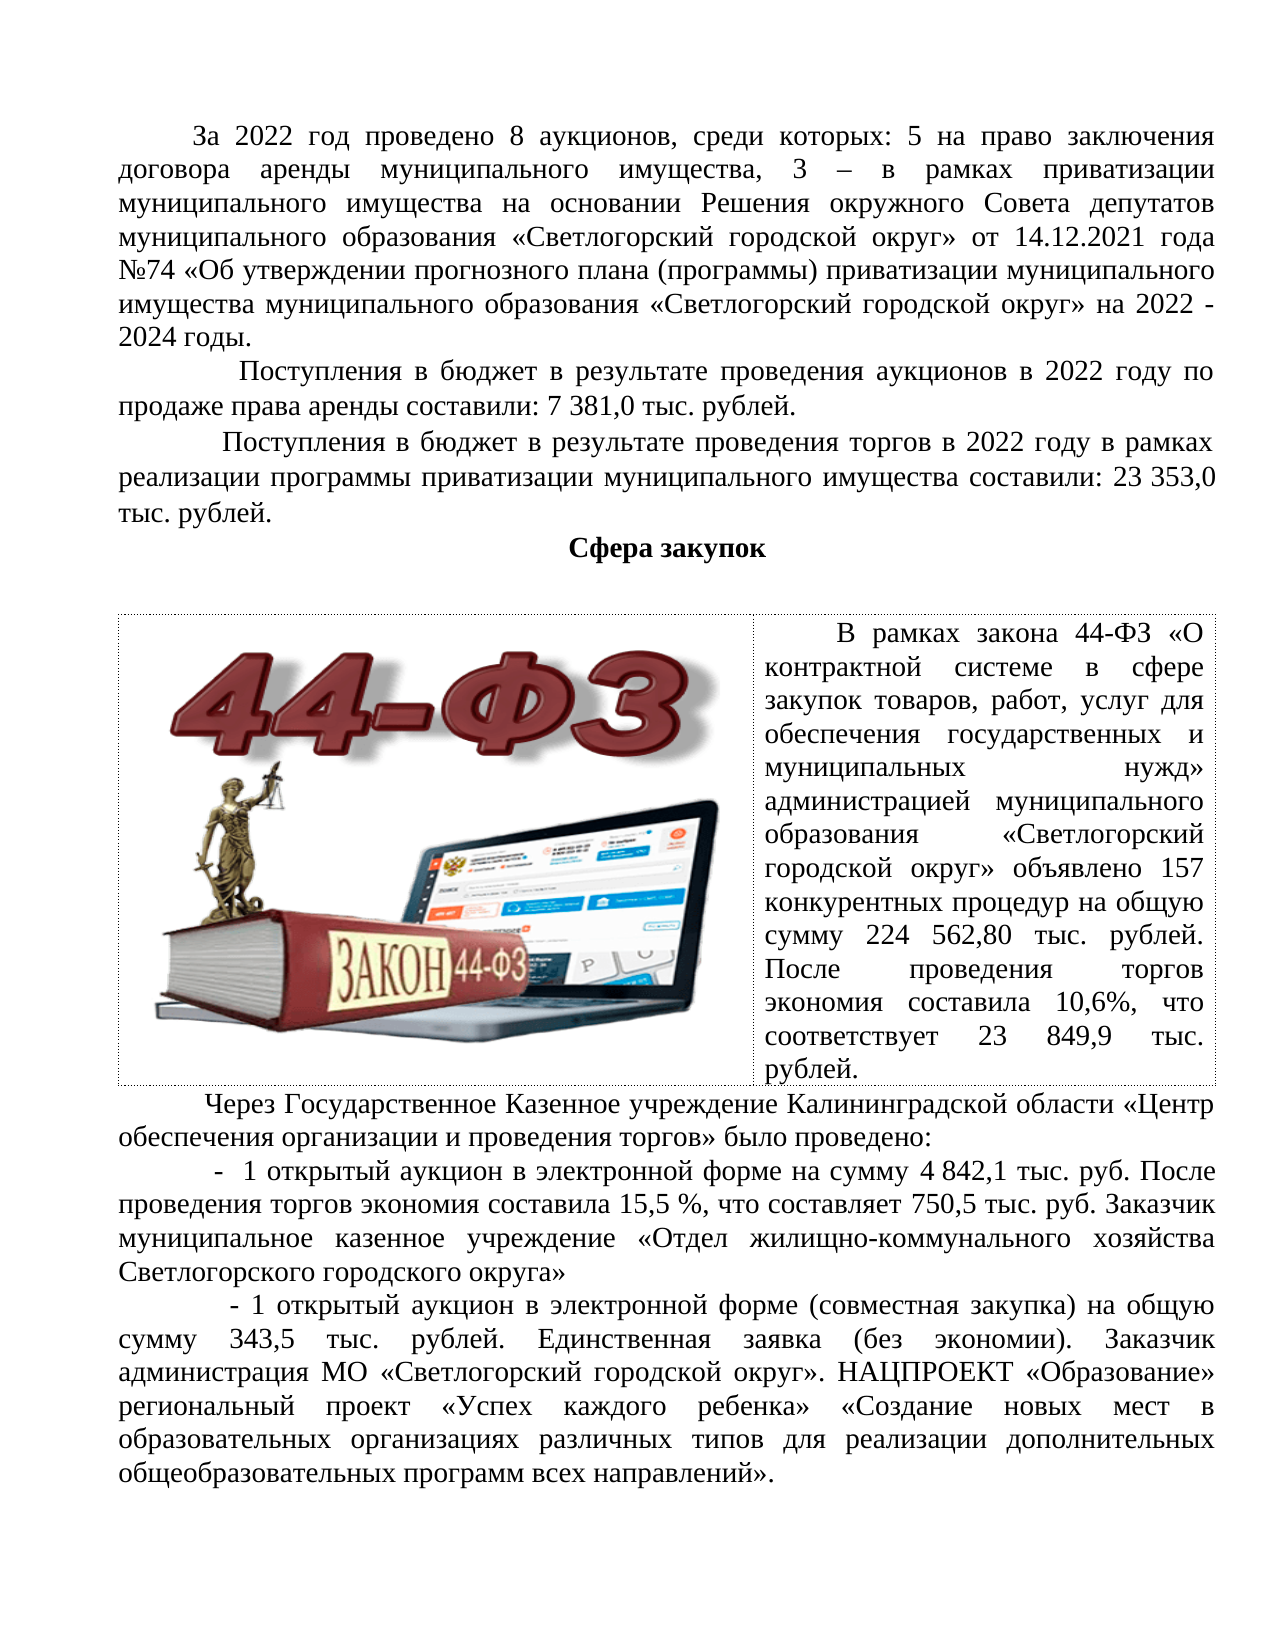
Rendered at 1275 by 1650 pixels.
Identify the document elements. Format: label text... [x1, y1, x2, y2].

text Поступления в бюджет в результате проведения торгов в 2022 году в рамках реализации программы приватизации муниципального имущества составили: 23 353,0 тыс. рублей. [118, 424, 1216, 528]
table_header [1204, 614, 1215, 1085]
table_header [119, 614, 753, 1085]
text Поступления в бюджет в результате проведения аукционов в 2022 году по продаже права аренды составили: 7 381,0 тыс. рублей. [118, 353, 1216, 422]
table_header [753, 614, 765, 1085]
text - 1 открытый аукцион в электронной форме на сумму 4 842,1 тыс. руб. После проведения торгов экономия составила 15,5 %, что составляет 750,5 тыс. руб. Заказчик муниципальное казенное учреждение «Отдел жилищно-коммунального хозяйства Светлогорского городского округа» [118, 1153, 1216, 1287]
text Сфера закупок [118, 531, 1216, 564]
text Через Государственное Казенное учреждение Калининградской области «Центр обеспечения организации и проведения торгов» было проведено: [118, 1086, 1216, 1153]
picture [151, 615, 721, 1053]
text - 1 открытый аукцион в электронной форме (совместная закупка) на общую сумму 343,5 тыс. рублей. Единственная заявка (без экономии). Заказчик администрация МО «Светлогорский городской округ». НАЦПРОЕКТ «Образование» региональный проект «Успех каждого ребенка» «Создание новых мест в образовательных организациях различных типов для реализации дополнительных общеобразовательных программ всех направлений». [118, 1287, 1216, 1488]
text За 2022 год проведено 8 аукционов, среди которых: 5 на право заключения договора аренды муниципального имущества, 3 – в рамках приватизации муниципального имущества на основании Решения окружного Совета депутатов муниципального образования «Светлогорский городской округ» от 14.12.2021 года №74 «Об утверждении прогнозного плана (программы) приватизации муниципального имущества муниципального образования «Светлогорский городской округ» на 2022 - 2024 годы. [118, 118, 1216, 353]
